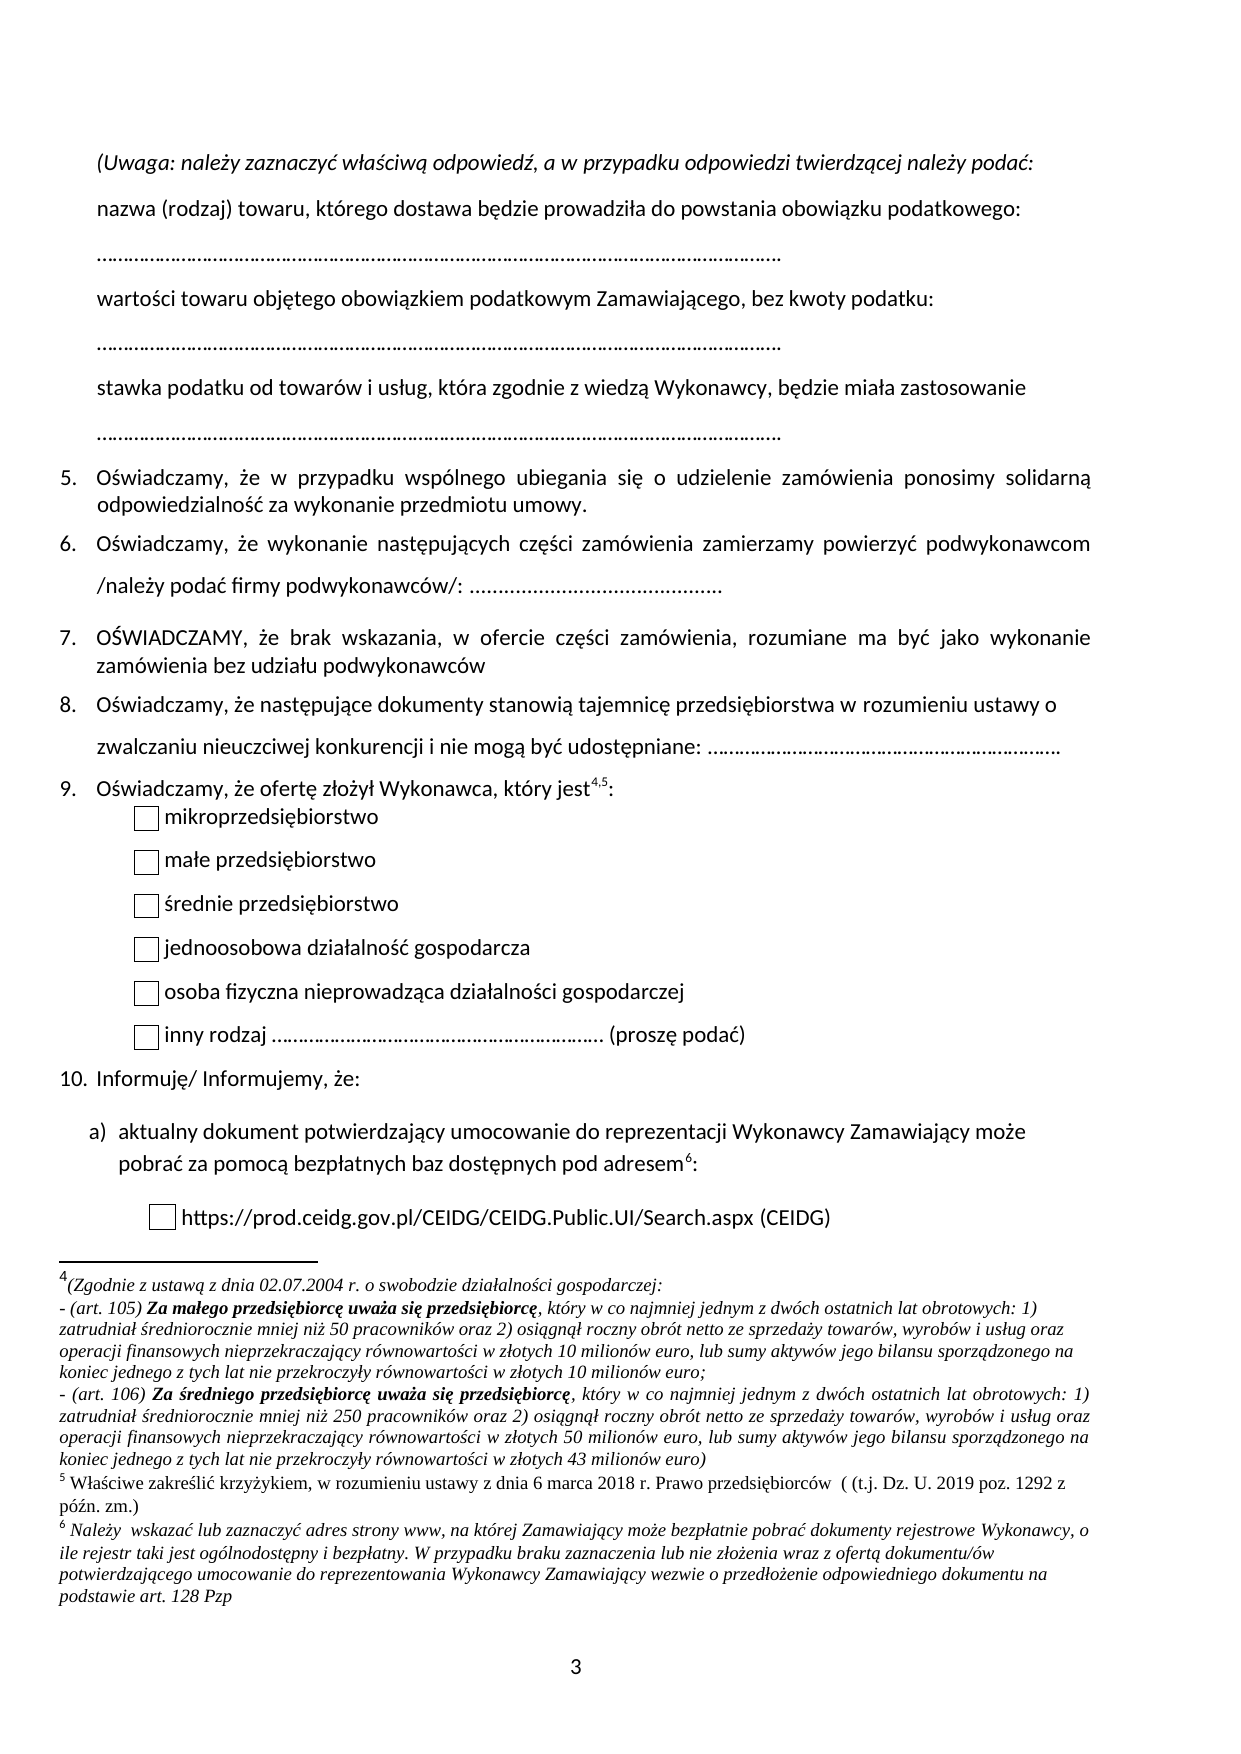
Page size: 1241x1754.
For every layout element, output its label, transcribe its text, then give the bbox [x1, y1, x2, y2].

text stawka podatku od towarów i usług, która zgodnie z wiedzą Wykonawcy, będzie miała zastosowanie [97, 373, 1093, 401]
text …………………………………………………………………………………………………………………. [97, 239, 1093, 267]
text inny rodzaj ……………………………………………………… (proszę podać) [133, 1021, 1093, 1050]
text średnie przedsiębiorstwo [133, 889, 1093, 918]
text …………………………………………………………………………………………………………………. [97, 418, 1093, 446]
text wartości towaru objętego obowiązkiem podatkowym Zamawiającego, bez kwoty podatku: [97, 284, 1093, 312]
list Oświadczamy, że następujące dokumenty stanowią tajemnicę przedsiębiorstwa w rozumieniu ustawy o zwalczaniu nieuczciwej konkurencji i nie mogą być udostępniane: …………………………………………………………. [59, 690, 1093, 760]
list Oświadczamy, że ofertę złożył Wykonawca, który jest,: [59, 774, 1093, 802]
text jednoosobowa działalność gospodarcza [133, 933, 1093, 962]
list Oświadczamy, że w przypadku wspólnego ubiegania się o udzielenie zamówienia ponosimy solidarną odpowiedzialność za wykonanie przedmiotu umowy. [60, 463, 1093, 519]
text …………………………………………………………………………………………………………………. [97, 328, 1093, 357]
list Informuję/ Informujemy, że: [59, 1064, 1093, 1092]
text (Uwaga: należy zaznaczyć właściwą odpowiedź, a w przypadku odpowiedzi twierdzącej należy podać: [96, 148, 1093, 176]
text https://prod.ceidg.gov.pl/CEIDG/CEIDG.Public.UI/Search.aspx (CEIDG) [148, 1203, 1093, 1231]
list aktualny dokument potwierdzający umocowanie do reprezentacji Wykonawcy Zamawiający może pobrać za pomocą bezpłatnych baz dostępnych pod adresem: [89, 1117, 1093, 1178]
text mikroprzedsiębiorstwo [133, 802, 1093, 831]
list OŚWIADCZAMY, że brak wskazania, w ofercie części zamówienia, rozumiane ma być jako wykonanie zamówienia bez udziału podwykonawców [59, 623, 1093, 679]
list Oświadczamy, że wykonanie następujących części zamówienia zamierzamy powierzyć podwykonawcom /należy podać firmy podwykonawców/: ............................................ [59, 529, 1093, 599]
text nazwa (rodzaj) towaru, którego dostawa będzie prowadziła do powstania obowiązku podatkowego: [97, 194, 1093, 222]
text osoba fizyczna nieprowadząca działalności gospodarczej [133, 977, 1093, 1006]
text małe przedsiębiorstwo [133, 846, 1093, 875]
